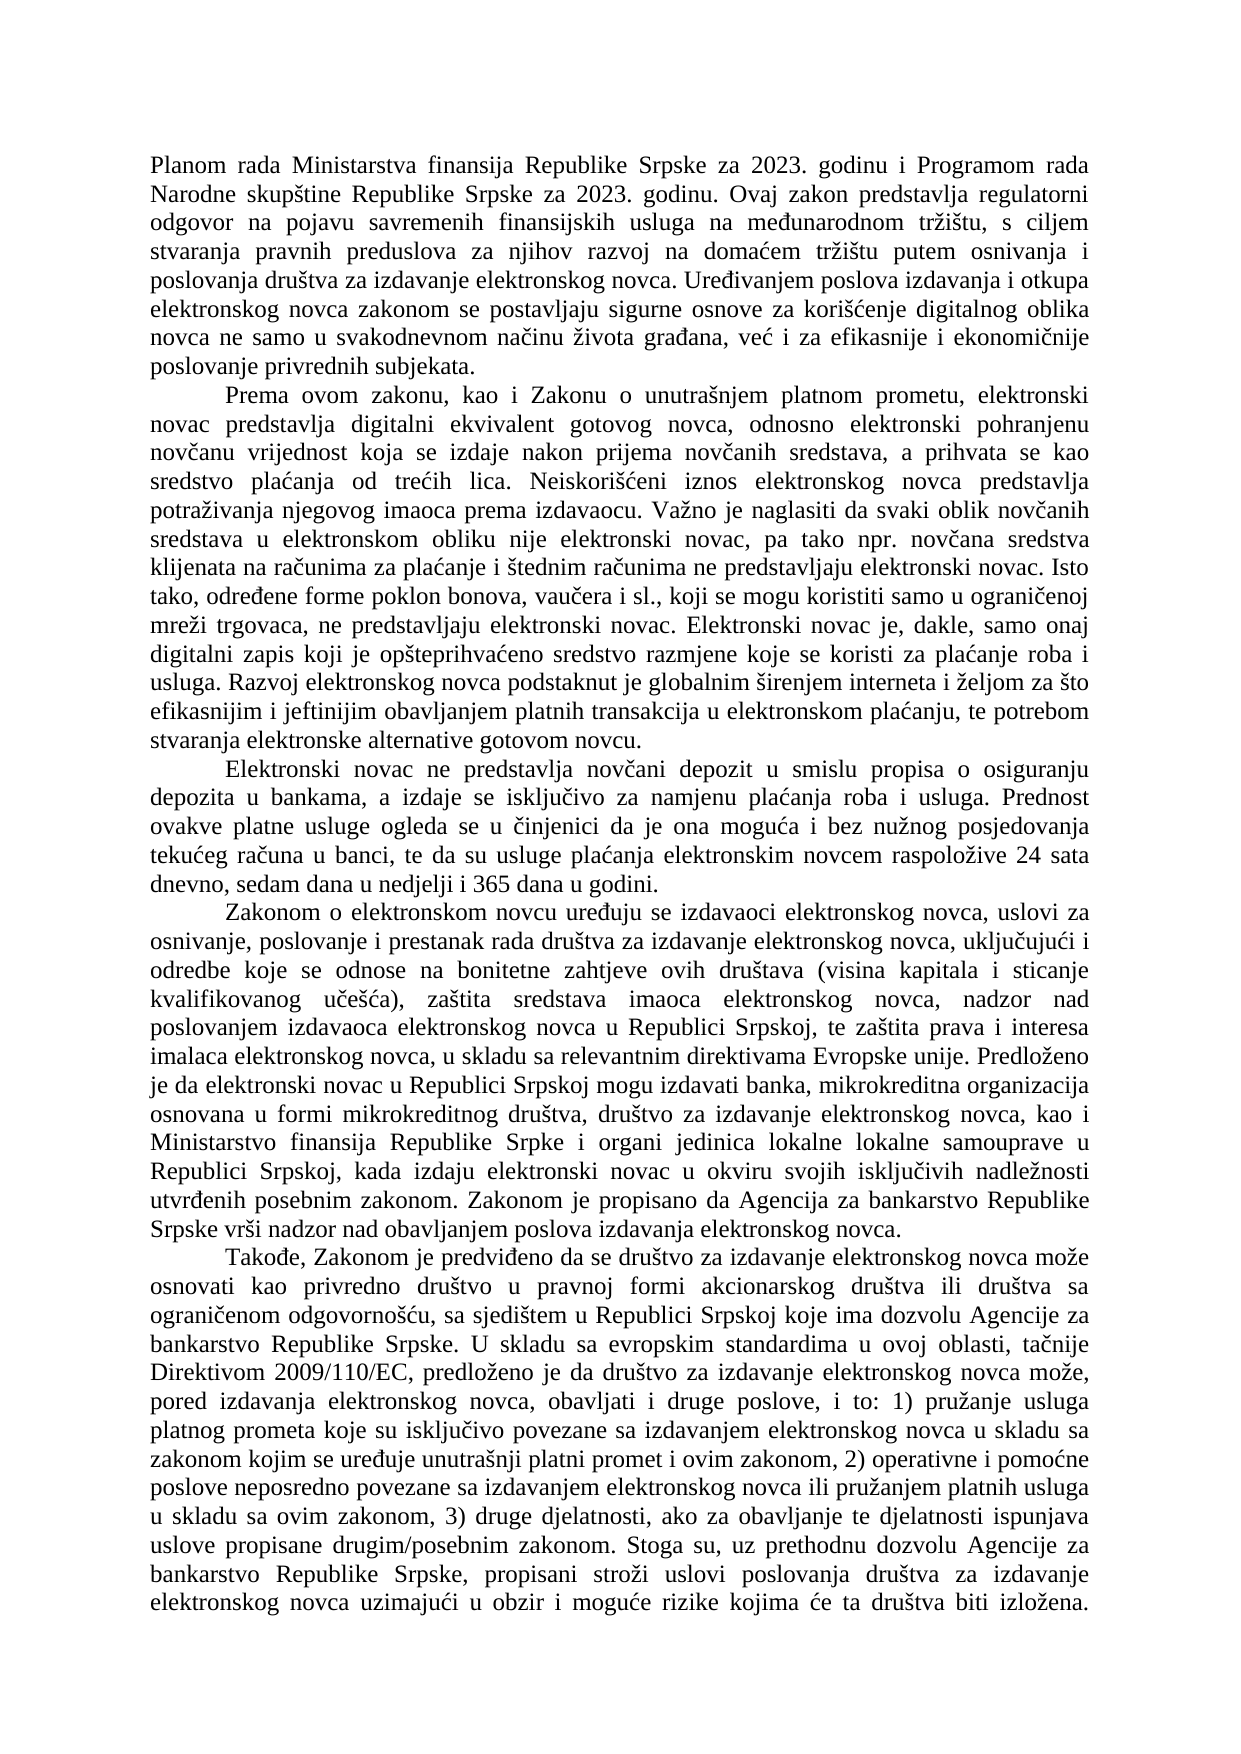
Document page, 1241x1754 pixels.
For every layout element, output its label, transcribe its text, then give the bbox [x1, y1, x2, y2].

text Prema ovom zakonu, kao i Zakonu o unutrašnjem platnom prometu, elektronski novac predstavlja digitalni ekvivalent gotovog novca, odnosno elektronski pohranjenu novčanu vrijednost koja se izdaje nakon prijema novčanih sredstava, a prihvata se kao sredstvo plaćanja od trećih lica. Neiskorišćeni iznos elektronskog novca predstavlja potraživanja njegovog imaoca prema izdavaocu. Važno je naglasiti da svaki oblik novčanih sredstava u elektronskom obliku nije elektronski novac, pa tako npr. novčana sredstva klijenata na računima za plaćanje i štednim računima ne predstavljaju elektronski novac. Isto tako, određene forme poklon bonova, vaučera i sl., koji se mogu koristiti samo u ograničenoj mreži trgovaca, ne predstavljaju elektronski novac. Elektronski novac je, dakle, samo onaj digitalni zapis koji je opšteprihvaćeno sredstvo razmjene koje se koristi za plaćanje roba i usluga. Razvoj elektronskog novca podstaknut je globalnim širenjem interneta i željom za što efikasnijim i jeftinijim obavljanjem platnih transakcija u elektronskom plaćanju, te potrebom stvaranja elektronske alternative gotovom novcu. [150, 380, 1090, 754]
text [150, 1242, 1090, 1616]
text Elektronski novac ne predstavlja novčani depozit u smislu propisa o osiguranju depozita u bankama, a izdaje se isključivo za namjenu plaćanja roba i usluga. Prednost ovakve platne usluge ogleda se u činjenici da je ona moguća i bez nužnog posjedovanja tekućeg računa u banci, te da su usluge plaćanja elektronskim novcem raspoložive 24 sata dnevno, sedam dana u nedjelji i 365 dana u godini. [150, 754, 1090, 897]
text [150, 150, 1090, 380]
text Zakonom o elektronskom novcu uređuju se izdavaoci elektronskog novca, uslovi za osnivanje, poslovanje i prestanak rada društva za izdavanje elektronskog novca, uključujući i odredbe koje se odnose na bonitetne zahtjeve ovih društava (visina kapitala i sticanje kvalifikovanog učešća), zaštita sredstava imaoca elektronskog novca, nadzor nad poslovanjem izdavaoca elektronskog novca u Republici Srpskoj, te zaštita prava i interesa imalaca elektronskog novca, u skladu sa relevantnim direktivama Evropske unije. Predloženo je da elektronski novac u Republici Srpskoj mogu izdavati banka, mikrokreditna organizacija osnovana u formi mikrokreditnog društva, društvo za izdavanje elektronskog novca, kao i Ministarstvo finansija Republike Srpke i organi jedinica lokalne lokalne samouprave u Republici Srpskoj, kada izdaju elektronski novac u okviru svojih isključivih nadležnosti utvrđenih posebnim zakonom. Zakonom je propisano da Agencija za bankarstvo Republike Srpske vrši nadzor nad obavljanjem poslova izdavanja elektronskog novca. [150, 897, 1090, 1242]
